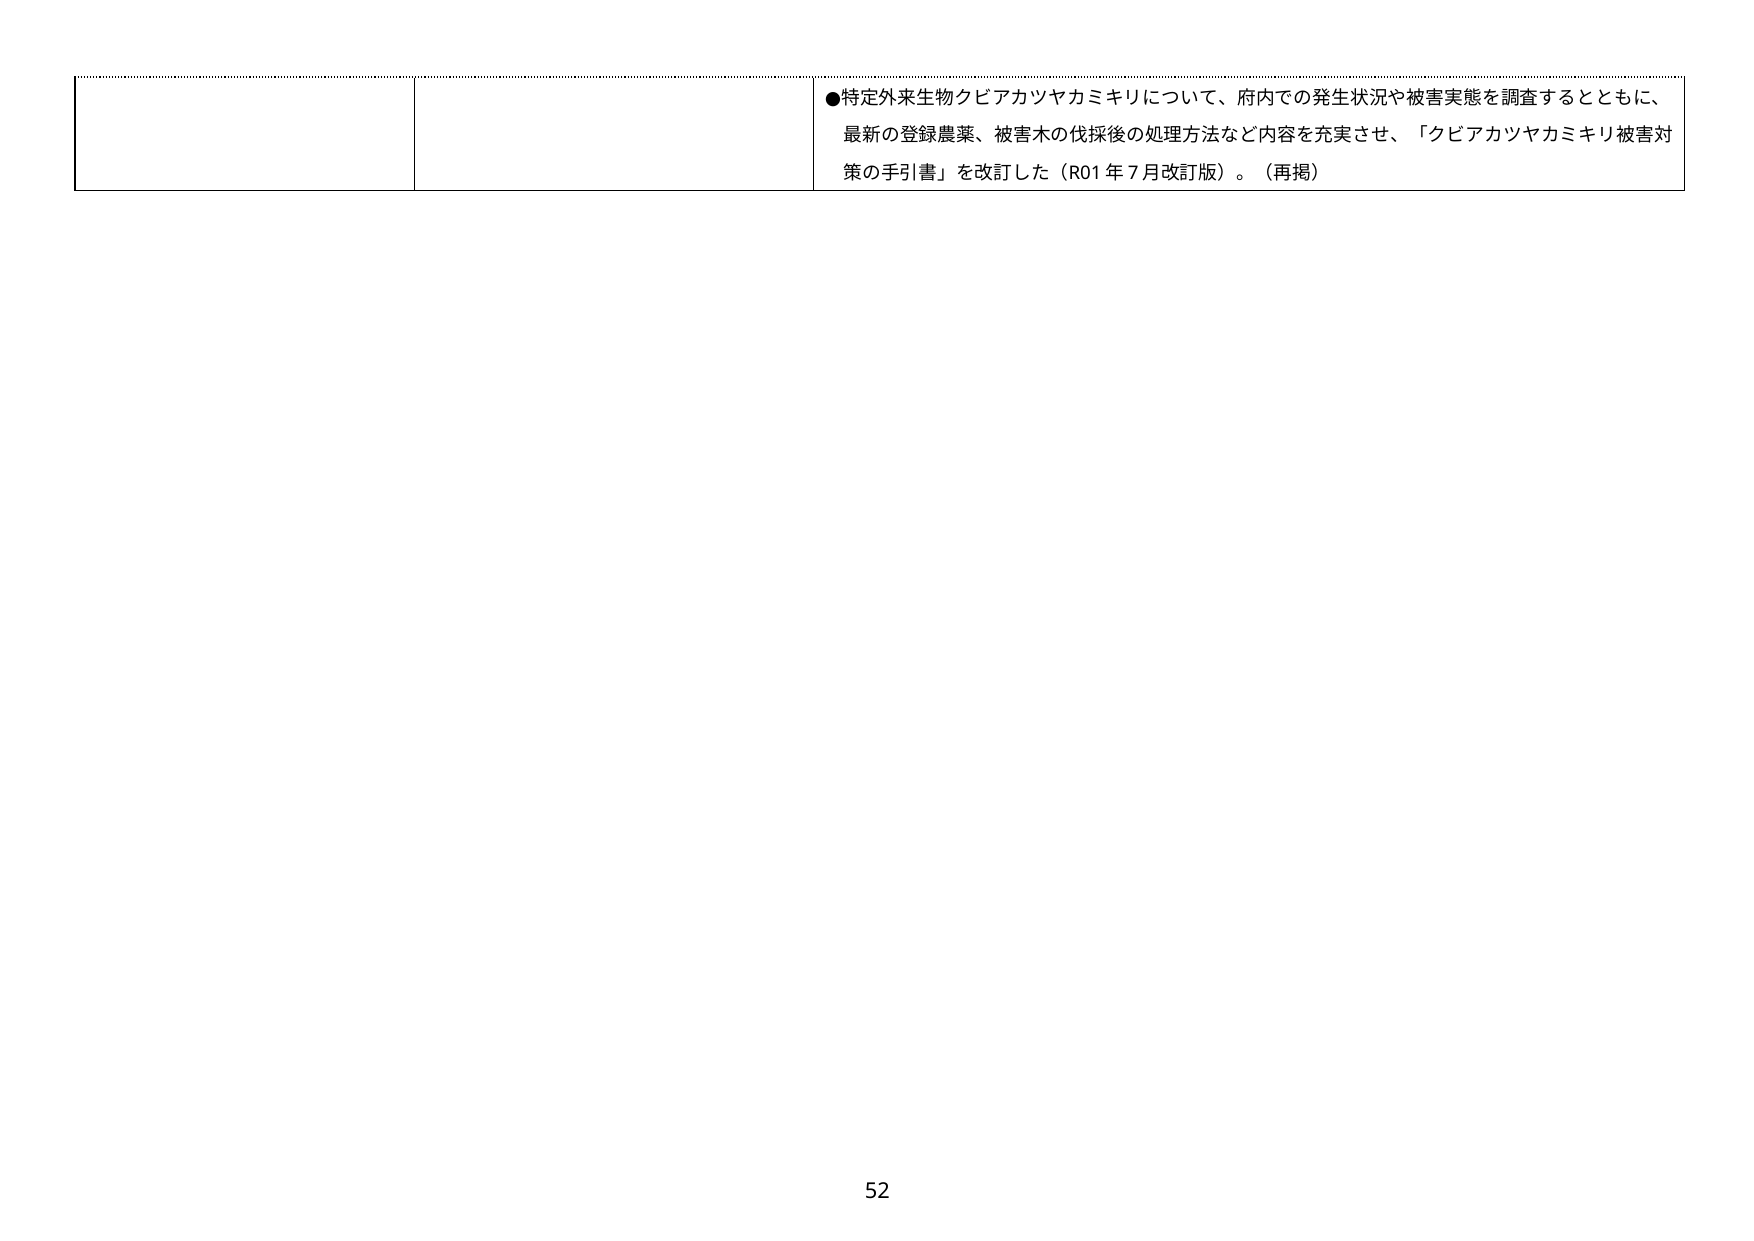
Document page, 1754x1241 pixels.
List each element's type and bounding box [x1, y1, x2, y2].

table_cell [813, 76, 1684, 190]
table_cell [76, 76, 415, 190]
table_cell [415, 76, 813, 190]
